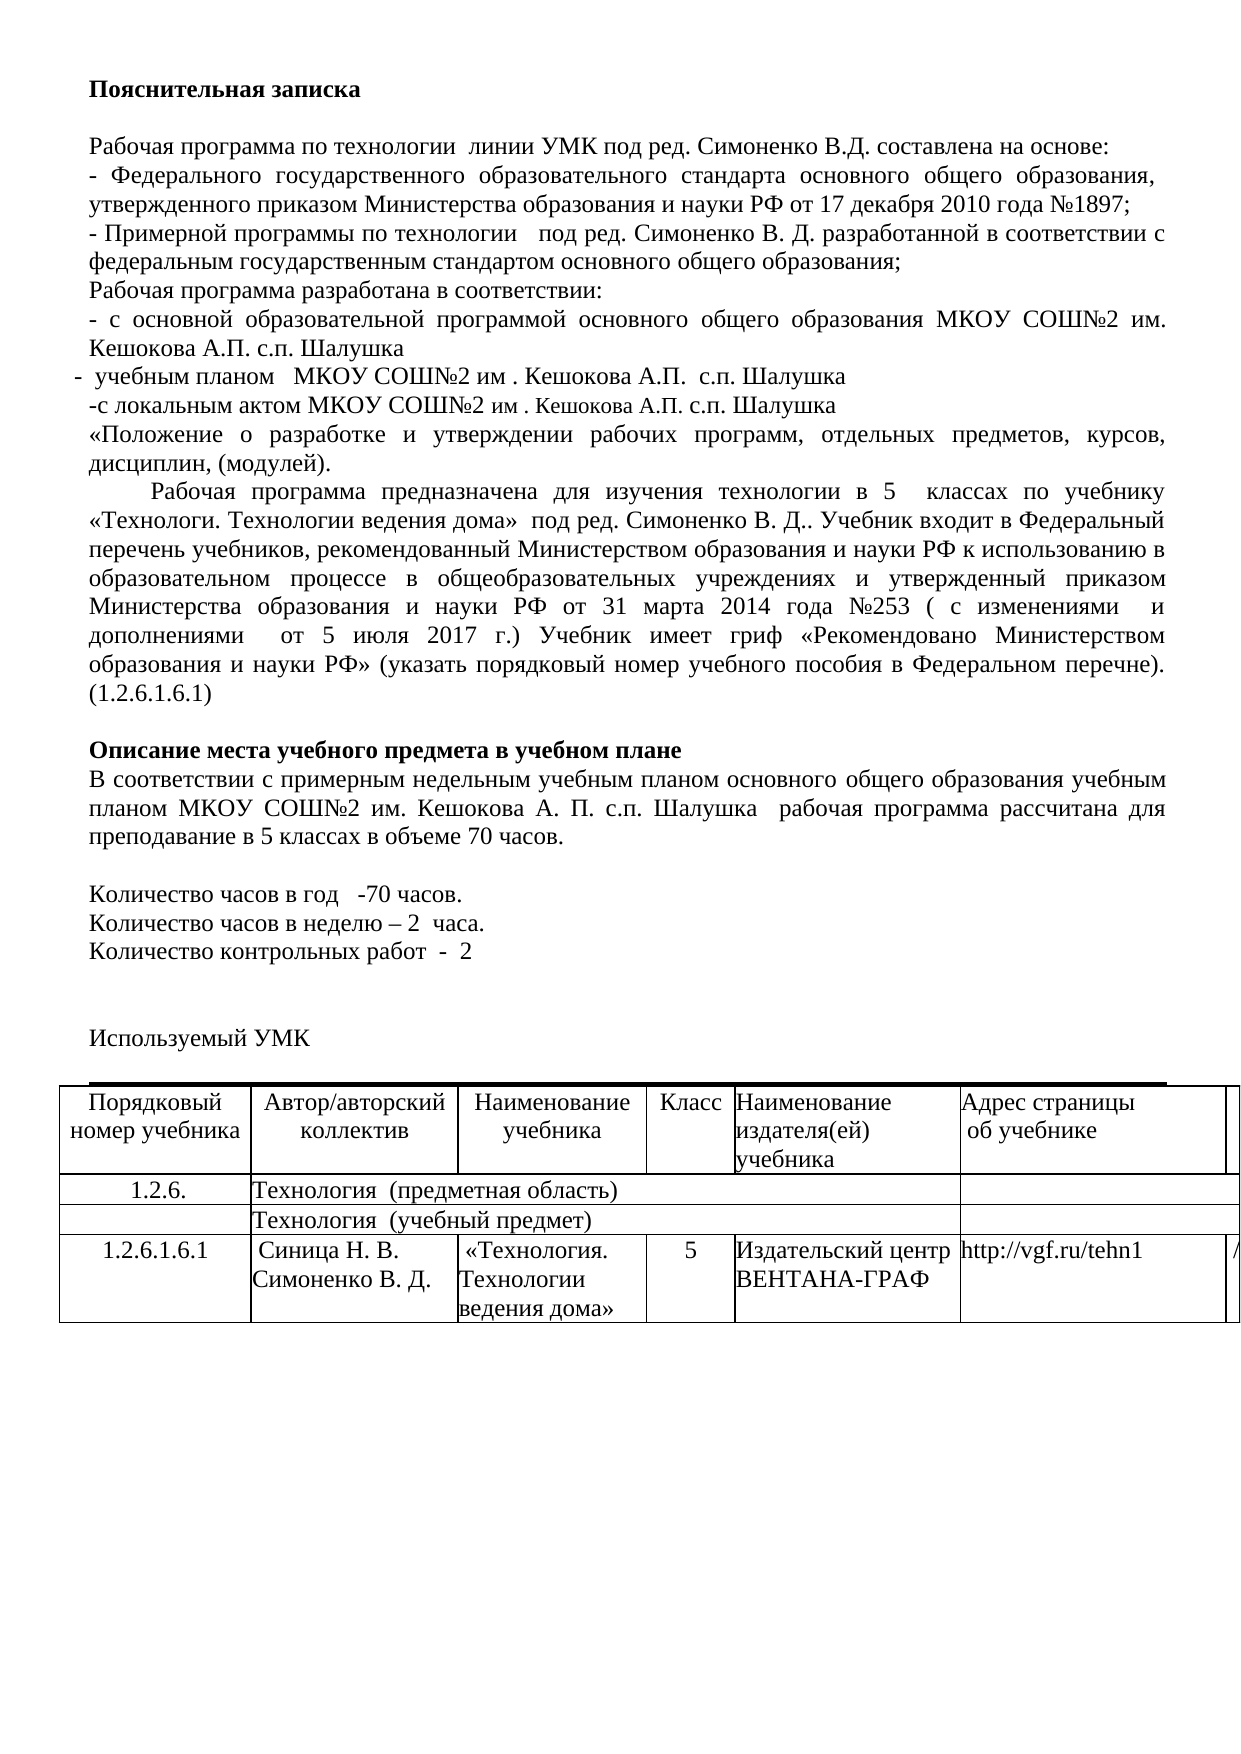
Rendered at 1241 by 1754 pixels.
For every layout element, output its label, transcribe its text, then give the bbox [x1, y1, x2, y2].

text Рабочая программа предназначена для изучения технологии в 5 классах по учебнику «Технологи. Технологии ведения дома» под ред. Симоненко В. Д.. Учебник входит в Федеральный перечень учебников, рекомендованный Министерством образования и науки РФ к использованию в образовательном процессе в общеобразовательных учреждениях и утвержденный приказом Министерства образования и науки РФ от 31 марта 2014 года №253 ( с изменениями и дополнениями от 5 июля 2017 г.) Учебник имеет гриф «Рекомендовано Министерством образования и науки РФ» (указать порядковый номер учебного пособия в Федеральном перечне). (1.2.6.1.6.1) [89, 476, 1167, 706]
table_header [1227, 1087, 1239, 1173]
text Пояснительная записка [89, 74, 1167, 103]
text Количество часов в год -70 часов. [89, 879, 1167, 908]
text В соответствии с примерным недельным учебным планом основного общего образования учебным планом МКОУ СОШ№2 им. Кешокова А. П. с.п. Шалушка рабочая программа рассчитана для преподавание в 5 классах в объеме 70 часов. [89, 764, 1167, 850]
table_cell 1.2.6. [60, 1175, 250, 1203]
table_cell 5 [647, 1235, 734, 1322]
text Количество часов в неделю – 2 часа. [89, 908, 1167, 936]
table_cell Технология (учебный предмет) [252, 1205, 960, 1234]
table_header Адрес страницы об учебнике [961, 1087, 1225, 1173]
table_cell «Технология. Технологии ведения дома» [459, 1235, 646, 1322]
table_header Автор/авторский коллектив [252, 1087, 457, 1173]
text Рабочая программа разработана в соответствии: [89, 275, 1167, 304]
table_cell [60, 1205, 250, 1234]
text Рабочая программа по технологии линии УМК под ред. Симоненко В.Д. составлена на основе: [89, 131, 1155, 160]
table_cell Технология (предметная область) [252, 1175, 960, 1203]
table_header Порядковый номер учебника [60, 1087, 250, 1173]
text - учебным планом МКОУ СОШ№2 им . Кешокова А.П. с.п. Шалушка [74, 361, 1167, 390]
text Используемый УМК [89, 1023, 1167, 1051]
text Количество контрольных работ - 2 [89, 936, 1167, 965]
table_header Наименование учебника [459, 1087, 646, 1173]
table_cell [961, 1205, 1239, 1234]
table_cell Издательский центр ВЕНТАНА-ГРАФ [736, 1235, 960, 1322]
text -с локальным актом МКОУ СОШ№2 им . Кешокова А.П. с.п. Шалушка [89, 390, 1167, 419]
table_cell [961, 1175, 1239, 1203]
table_header Класс [647, 1087, 734, 1173]
text - Федерального государственного образовательного стандарта основного общего образования, утвержденного приказом Министерства образования и науки РФ от 17 декабря 2010 года №1897; [89, 160, 1155, 218]
table_cell 1.2.6.1.6.1 [60, 1235, 250, 1322]
table_cell http://vgf.ru/tehn1 [961, 1235, 1225, 1322]
text - Примерной программы по технологии под ред. Симоненко В. Д. разработанной в соответствии с федеральным государственным стандартом основного общего образования; [89, 218, 1167, 275]
text «Положение о разработке и утверждении рабочих программ, отдельных предметов, курсов, дисциплин, (модулей). [89, 419, 1167, 476]
table_cell Синица Н. В. Симоненко В. Д. [252, 1235, 457, 1322]
table_header Наименование издателя(ей) учебника [736, 1087, 960, 1173]
text - с основной образовательной программой основного общего образования МКОУ СОШ№2 им. Кешокова А.П. с.п. Шалушка [89, 304, 1167, 361]
text Описание места учебного предмета в учебном плане [89, 735, 1167, 764]
